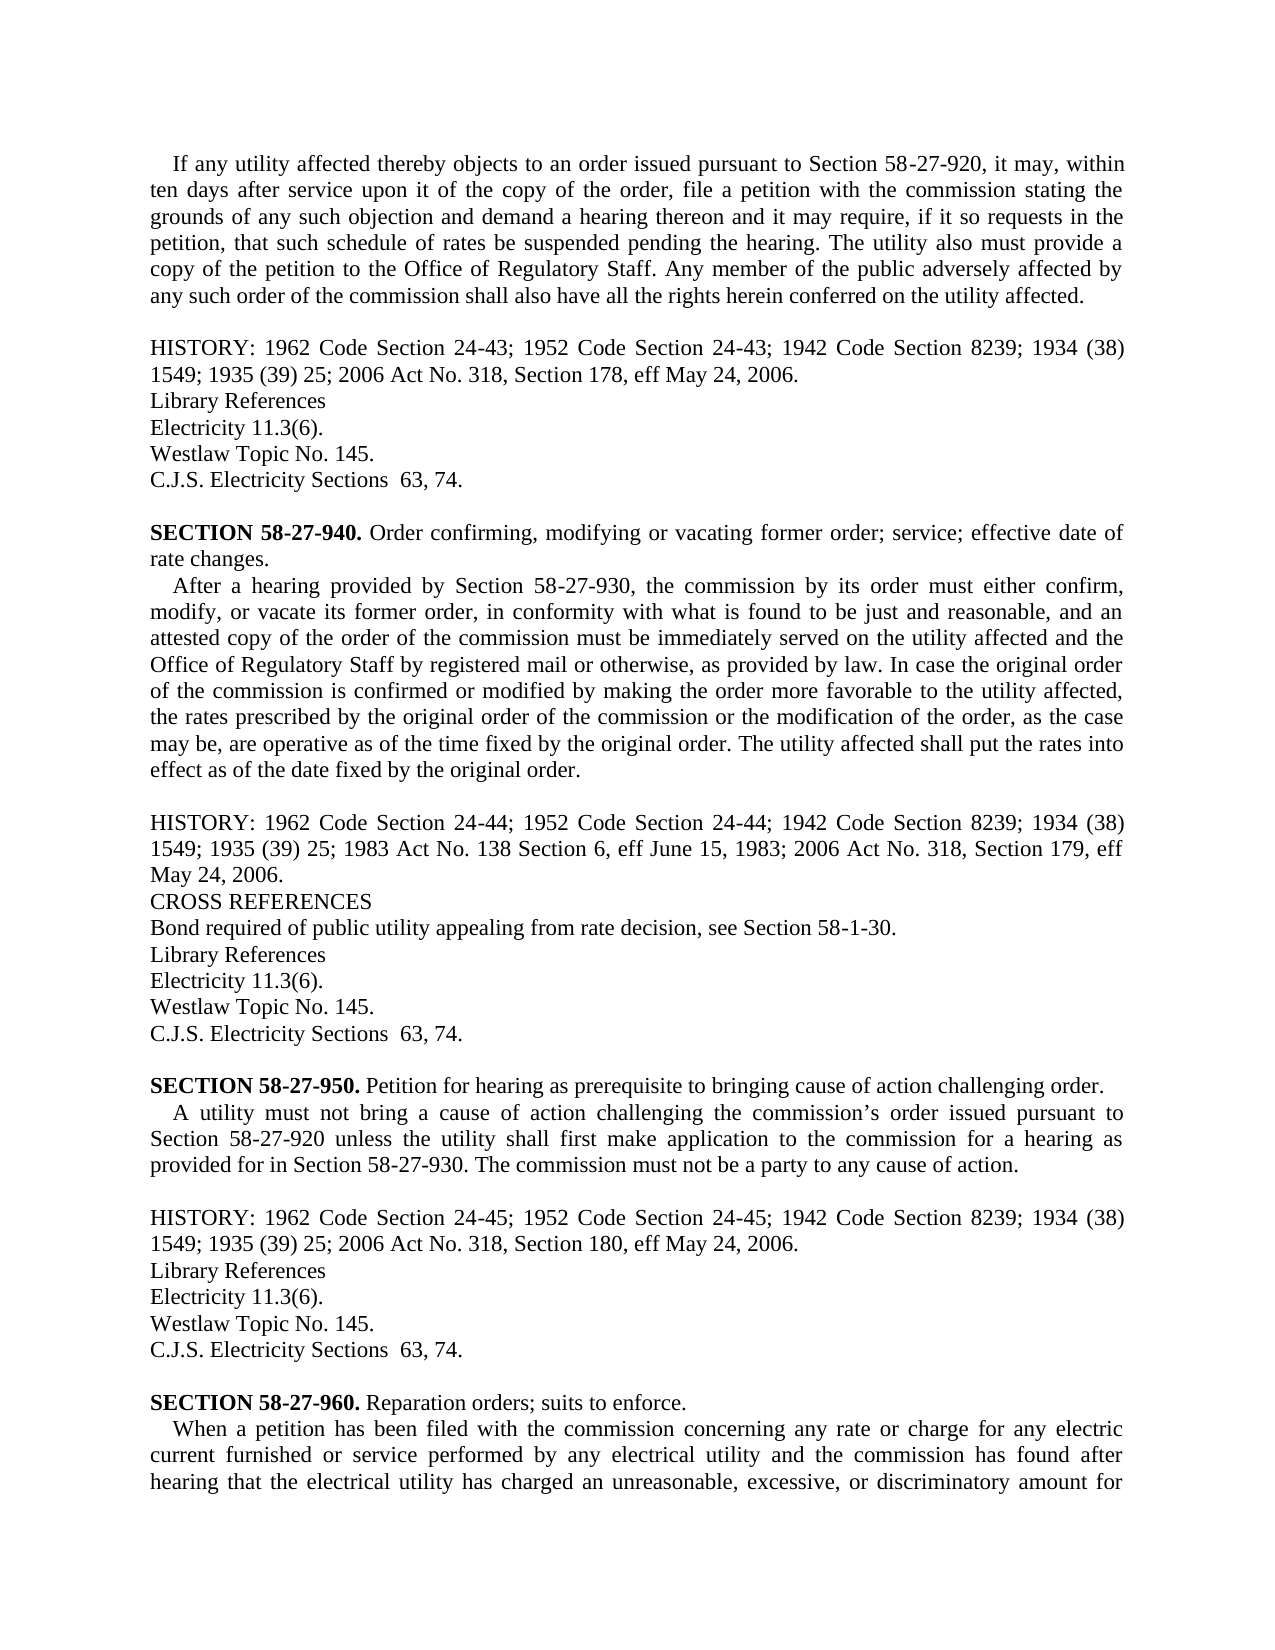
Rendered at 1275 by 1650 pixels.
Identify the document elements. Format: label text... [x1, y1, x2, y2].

text Westlaw Topic No. 145. [150, 993, 1125, 1020]
text SECTION 58-27-960. Reparation orders; suits to enforce. [150, 1389, 1125, 1415]
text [150, 1415, 1125, 1494]
text Electricity 11.3(6). [150, 967, 1125, 993]
text If any utility affected thereby objects to an order issued pursuant to Section 58-27-920, it may, within ten days after service upon it of the copy of the order, file a petition with the commission stating the grounds of any such objection and demand a hearing thereon and it may require, if it so requests in the petition, that such schedule of rates be suspended pending the hearing. The utility also must provide a copy of the petition to the Office of Regulatory Staff. Any member of the public adversely affected by any such order of the commission shall also have all the rights herein conferred on the utility affected. [150, 150, 1125, 308]
text Westlaw Topic No. 145. [150, 440, 1125, 466]
text Library References [150, 387, 1125, 413]
text After a hearing provided by Section 58-27-930, the commission by its order must either confirm, modify, or vacate its former order, in conformity with what is found to be just and reasonable, and an attested copy of the order of the commission must be immediately served on the utility affected and the Office of Regulatory Staff by registered mail or otherwise, as provided by law. In case the original order of the commission is confirmed or modified by making the order more favorable to the utility affected, the rates prescribed by the original order of the commission or the modification of the order, as the case may be, are operative as of the time fixed by the original order. The utility affected shall put the rates into effect as of the date fixed by the original order. [150, 572, 1125, 782]
text Library References [150, 941, 1125, 967]
text Bond required of public utility appealing from rate decision, see Section 58-1-30. [150, 914, 1125, 941]
text SECTION 58-27-940. Order confirming, modifying or vacating former order; service; effective date of rate changes. [150, 519, 1125, 572]
text HISTORY: 1962 Code Section 24-44; 1952 Code Section 24-44; 1942 Code Section 8239; 1934 (38) 1549; 1935 (39) 25; 1983 Act No. 138 Section 6, eff June 15, 1983; 2006 Act No. 318, Section 179, eff May 24, 2006. [150, 809, 1125, 888]
text C.J.S. Electricity Sections 63, 74. [150, 1020, 1125, 1046]
text HISTORY: 1962 Code Section 24-43; 1952 Code Section 24-43; 1942 Code Section 8239; 1934 (38) 1549; 1935 (39) 25; 2006 Act No. 318, Section 178, eff May 24, 2006. [150, 334, 1125, 387]
text C.J.S. Electricity Sections 63, 74. [150, 1336, 1125, 1362]
text SECTION 58-27-950. Petition for hearing as prerequisite to bringing cause of action challenging order. [150, 1072, 1125, 1099]
text Westlaw Topic No. 145. [150, 1309, 1125, 1336]
text Electricity 11.3(6). [150, 413, 1125, 440]
text C.J.S. Electricity Sections 63, 74. [150, 466, 1125, 493]
text A utility must not bring a cause of action challenging the commission’s order issued pursuant to Section 58-27-920 unless the utility shall first make application to the commission for a hearing as provided for in Section 58-27-930. The commission must not be a party to any cause of action. [150, 1099, 1125, 1178]
text CROSS REFERENCES [150, 888, 1125, 914]
text HISTORY: 1962 Code Section 24-45; 1952 Code Section 24-45; 1942 Code Section 8239; 1934 (38) 1549; 1935 (39) 25; 2006 Act No. 318, Section 180, eff May 24, 2006. [150, 1204, 1125, 1257]
text Library References [150, 1257, 1125, 1283]
text Electricity 11.3(6). [150, 1283, 1125, 1309]
